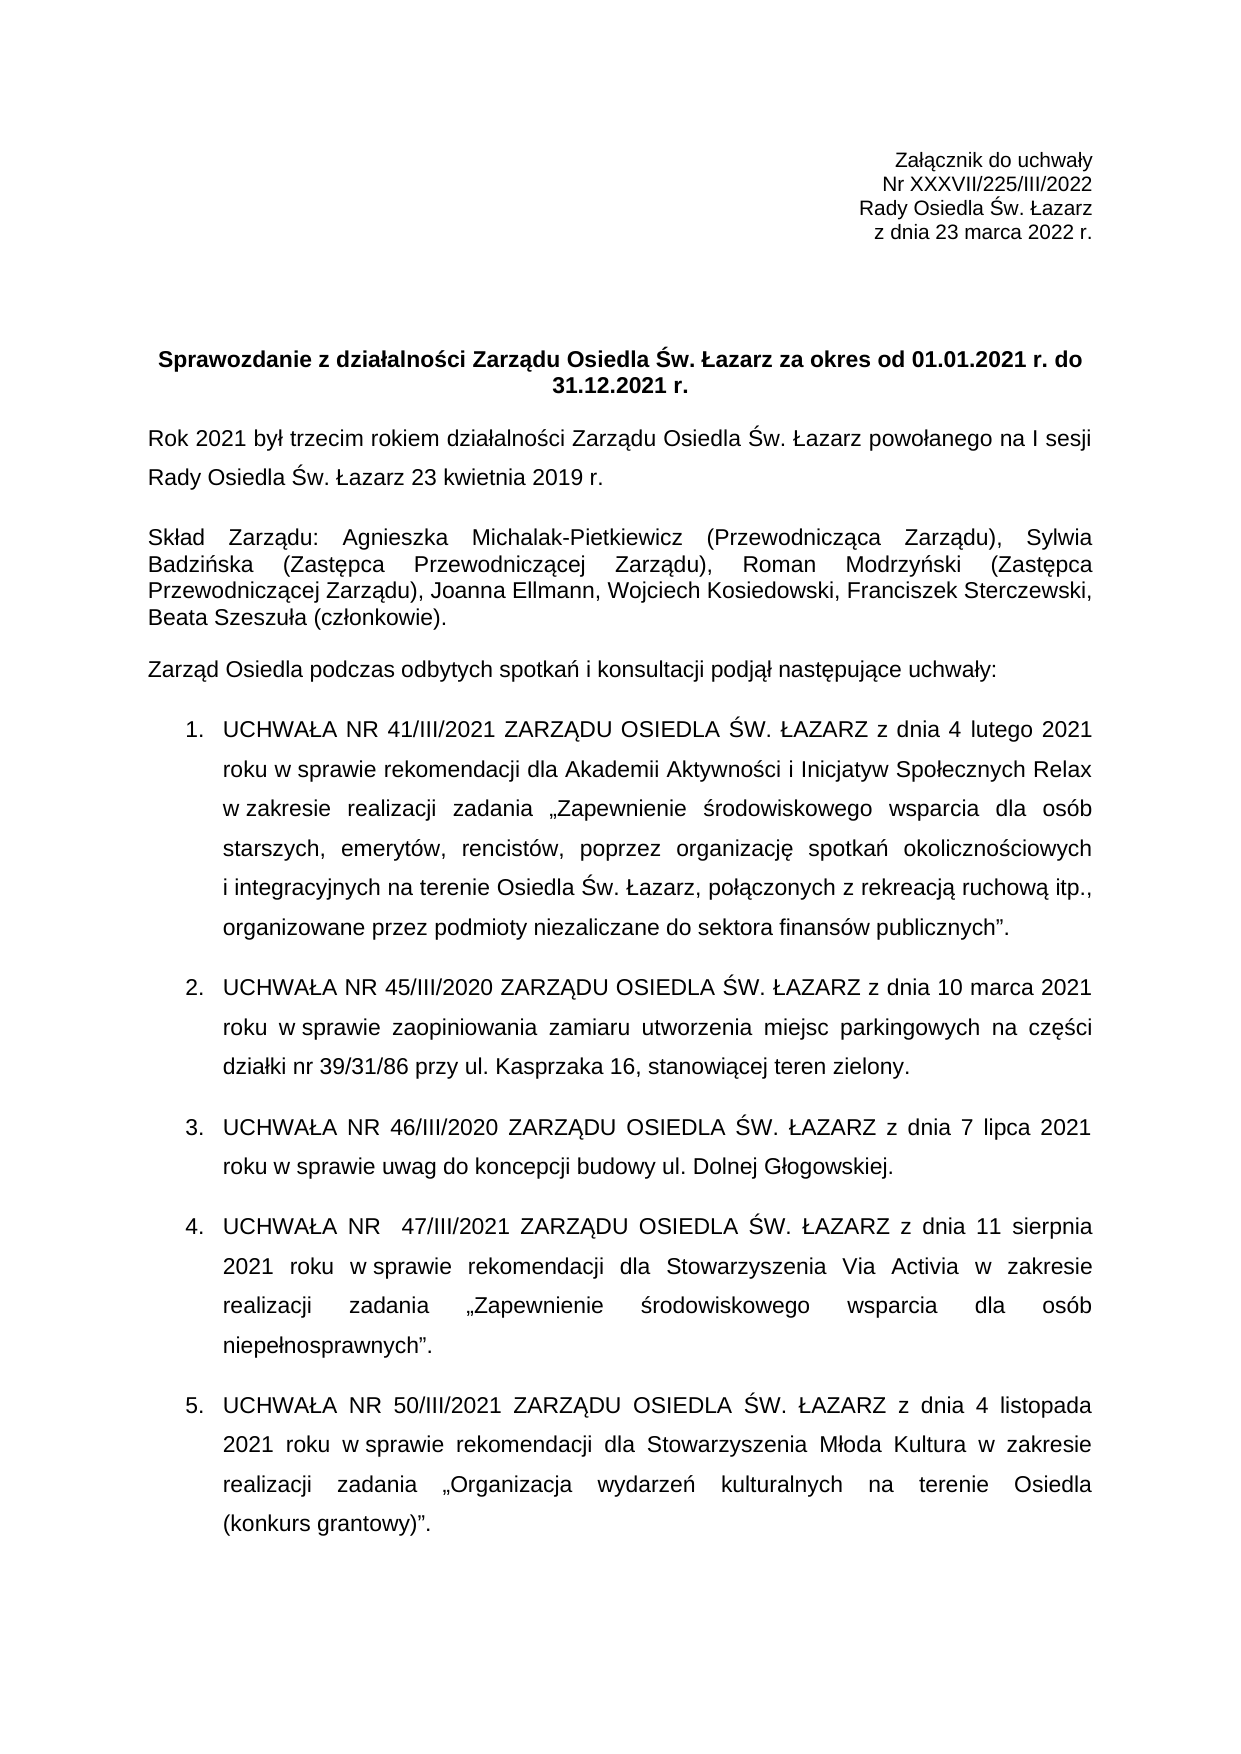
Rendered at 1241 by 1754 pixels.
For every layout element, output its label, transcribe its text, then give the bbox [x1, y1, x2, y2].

text Rady Osiedla Św. Łazarz [811, 196, 1093, 219]
list UCHWAŁA NR 50/III/2021 ZARZĄDU OSIEDLA ŚW. ŁAZARZ z dnia 4 listopada 2021 roku w sprawie rekomendacji dla Stowarzyszenia Młoda Kultura w zakresie realizacji zadania „Organizacja wydarzeń kulturalnych na terenie Osiedla (konkurs grantowy)”. [185, 1392, 1093, 1537]
text Załącznik do uchwały [148, 148, 1093, 172]
list UCHWAŁA NR 47/III/2021 ZARZĄDU OSIEDLA ŚW. ŁAZARZ z dnia 11 sierpnia 2021 roku w sprawie rekomendacji dla Stowarzyszenia Via Activia w zakresie realizacji zadania „Zapewnienie środowiskowego wsparcia dla osób niepełnosprawnych”. [185, 1213, 1093, 1358]
text Zarząd Osiedla podczas odbytych spotkań i konsultacji podjął następujące uchwały: [148, 656, 1093, 682]
title Skład Zarządu: Agnieszka Michalak-Pietkiewicz (Przewodnicząca Zarządu), Sylwia Badzińska (Zastępca Przewodniczącej Zarządu), Roman Modrzyński (Zastępca Przewodniczącej Zarządu), Joanna Ellmann, Wojciech Kosiedowski, Franciszek Sterczewski, Beata Szeszuła (członkowie). [148, 524, 1093, 630]
title Sprawozdanie z działalności Zarządu Osiedla Św. Łazarz za okres od 01.01.2021 r. do 31.12.2021 r. [148, 346, 1093, 398]
text z dnia 23 marca 2022 r. [811, 219, 1093, 243]
list UCHWAŁA NR 41/III/2021 ZARZĄDU OSIEDLA ŚW. ŁAZARZ z dnia 4 lutego 2021 roku w sprawie rekomendacji dla Akademii Aktywności i Inicjatyw Społecznych Relax w zakresie realizacji zadania „Zapewnienie środowiskowego wsparcia dla osób starszych, emerytów, rencistów, poprzez organizację spotkań okolicznościowych i integracyjnych na terenie Osiedla Św. Łazarz, połączonych z rekreacją ruchową itp., organizowane przez podmioty niezaliczane do sektora finansów publicznych”. [185, 716, 1093, 940]
list UCHWAŁA NR 45/III/2020 ZARZĄDU OSIEDLA ŚW. ŁAZARZ z dnia 10 marca 2021 roku w sprawie zaopiniowania zamiaru utworzenia miejsc parkingowych na części działki nr 39/31/86 przy ul. Kasprzaka 16, stanowiącej teren zielony. [185, 974, 1093, 1079]
text Rok 2021 był trzecim rokiem działalności Zarządu Osiedla Św. Łazarz powołanego na I sesji Rady Osiedla Św. Łazarz 23 kwietnia 2019 r. [148, 424, 1093, 490]
text Nr XXXVII/225/III/2022 [811, 172, 1093, 196]
list UCHWAŁA NR 46/III/2020 ZARZĄDU OSIEDLA ŚW. ŁAZARZ z dnia 7 lipca 2021 roku w sprawie uwag do koncepcji budowy ul. Dolnej Głogowskiej. [185, 1113, 1093, 1179]
